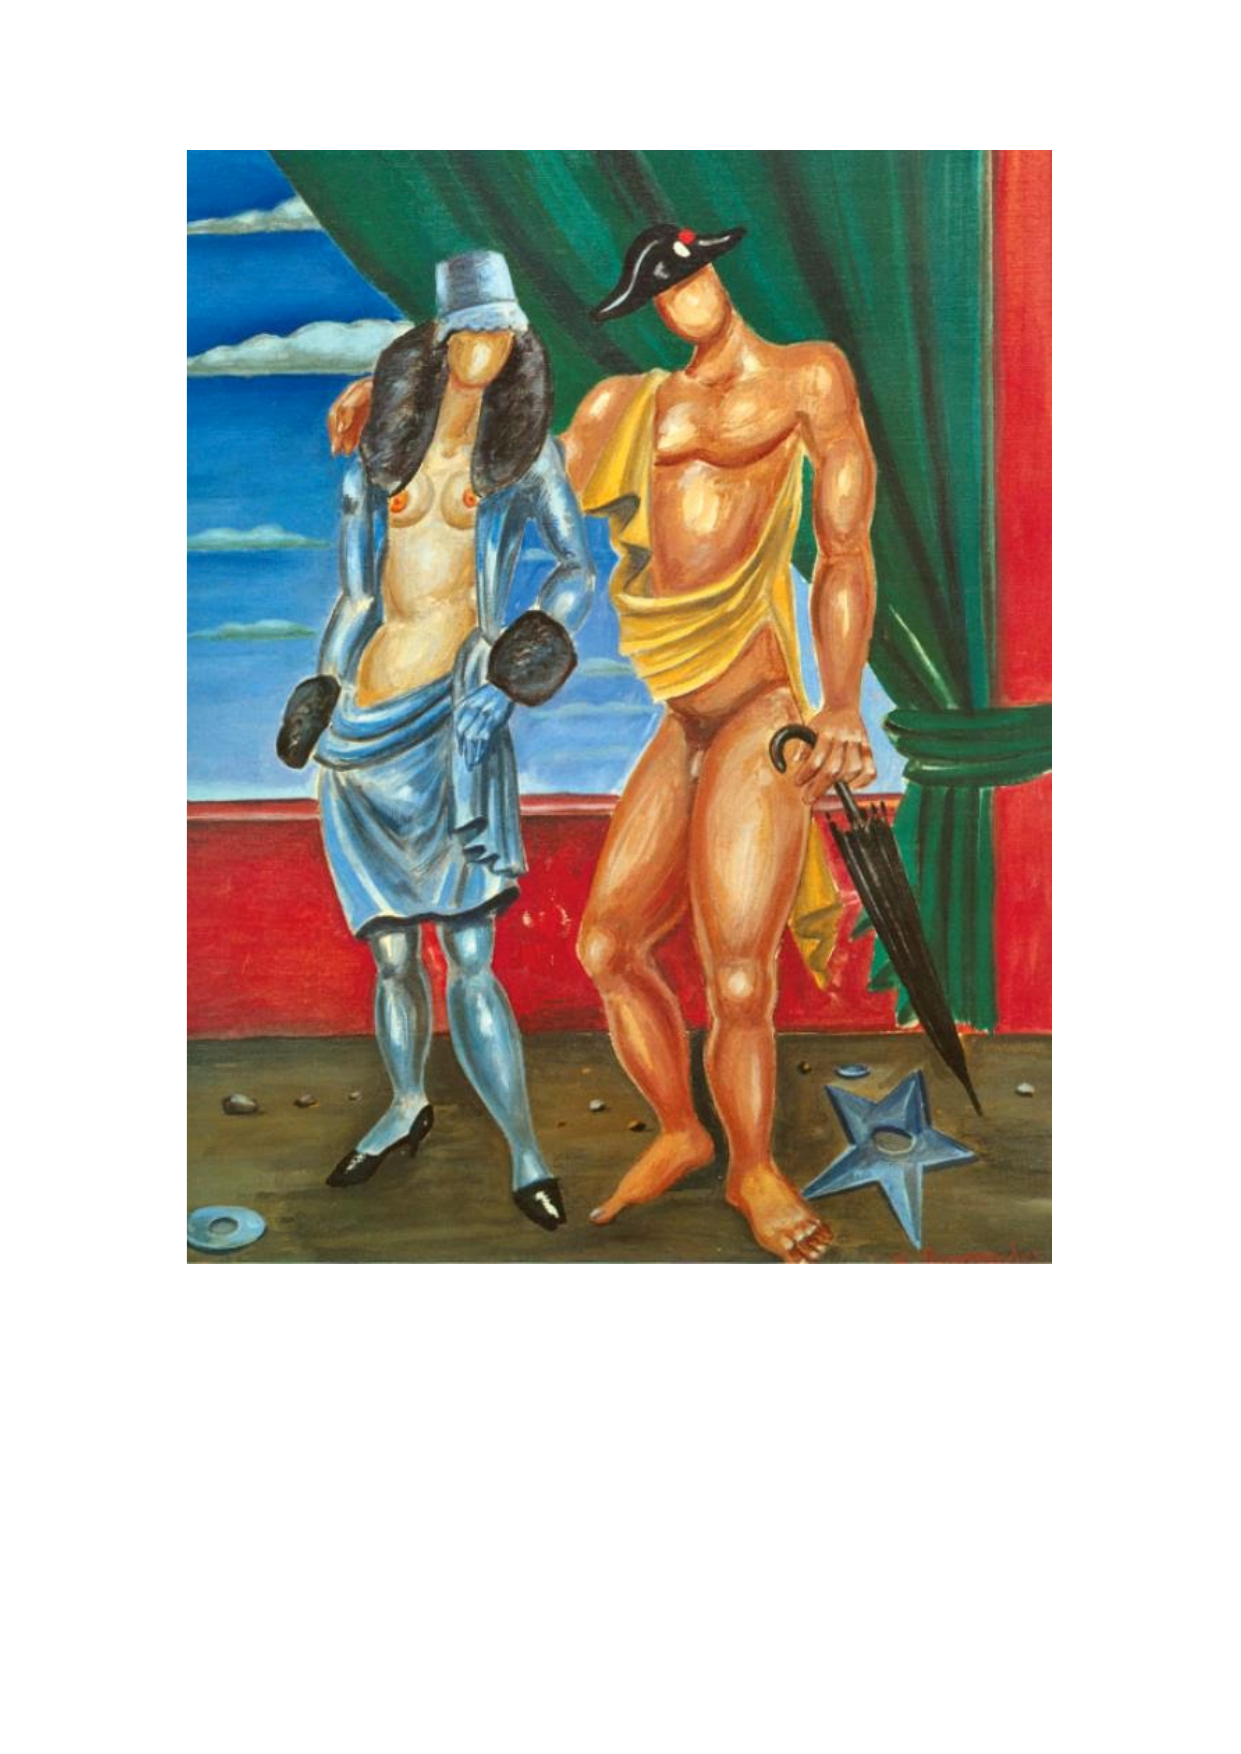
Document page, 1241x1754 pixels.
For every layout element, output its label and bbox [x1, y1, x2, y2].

picture [186, 150, 1052, 1264]
